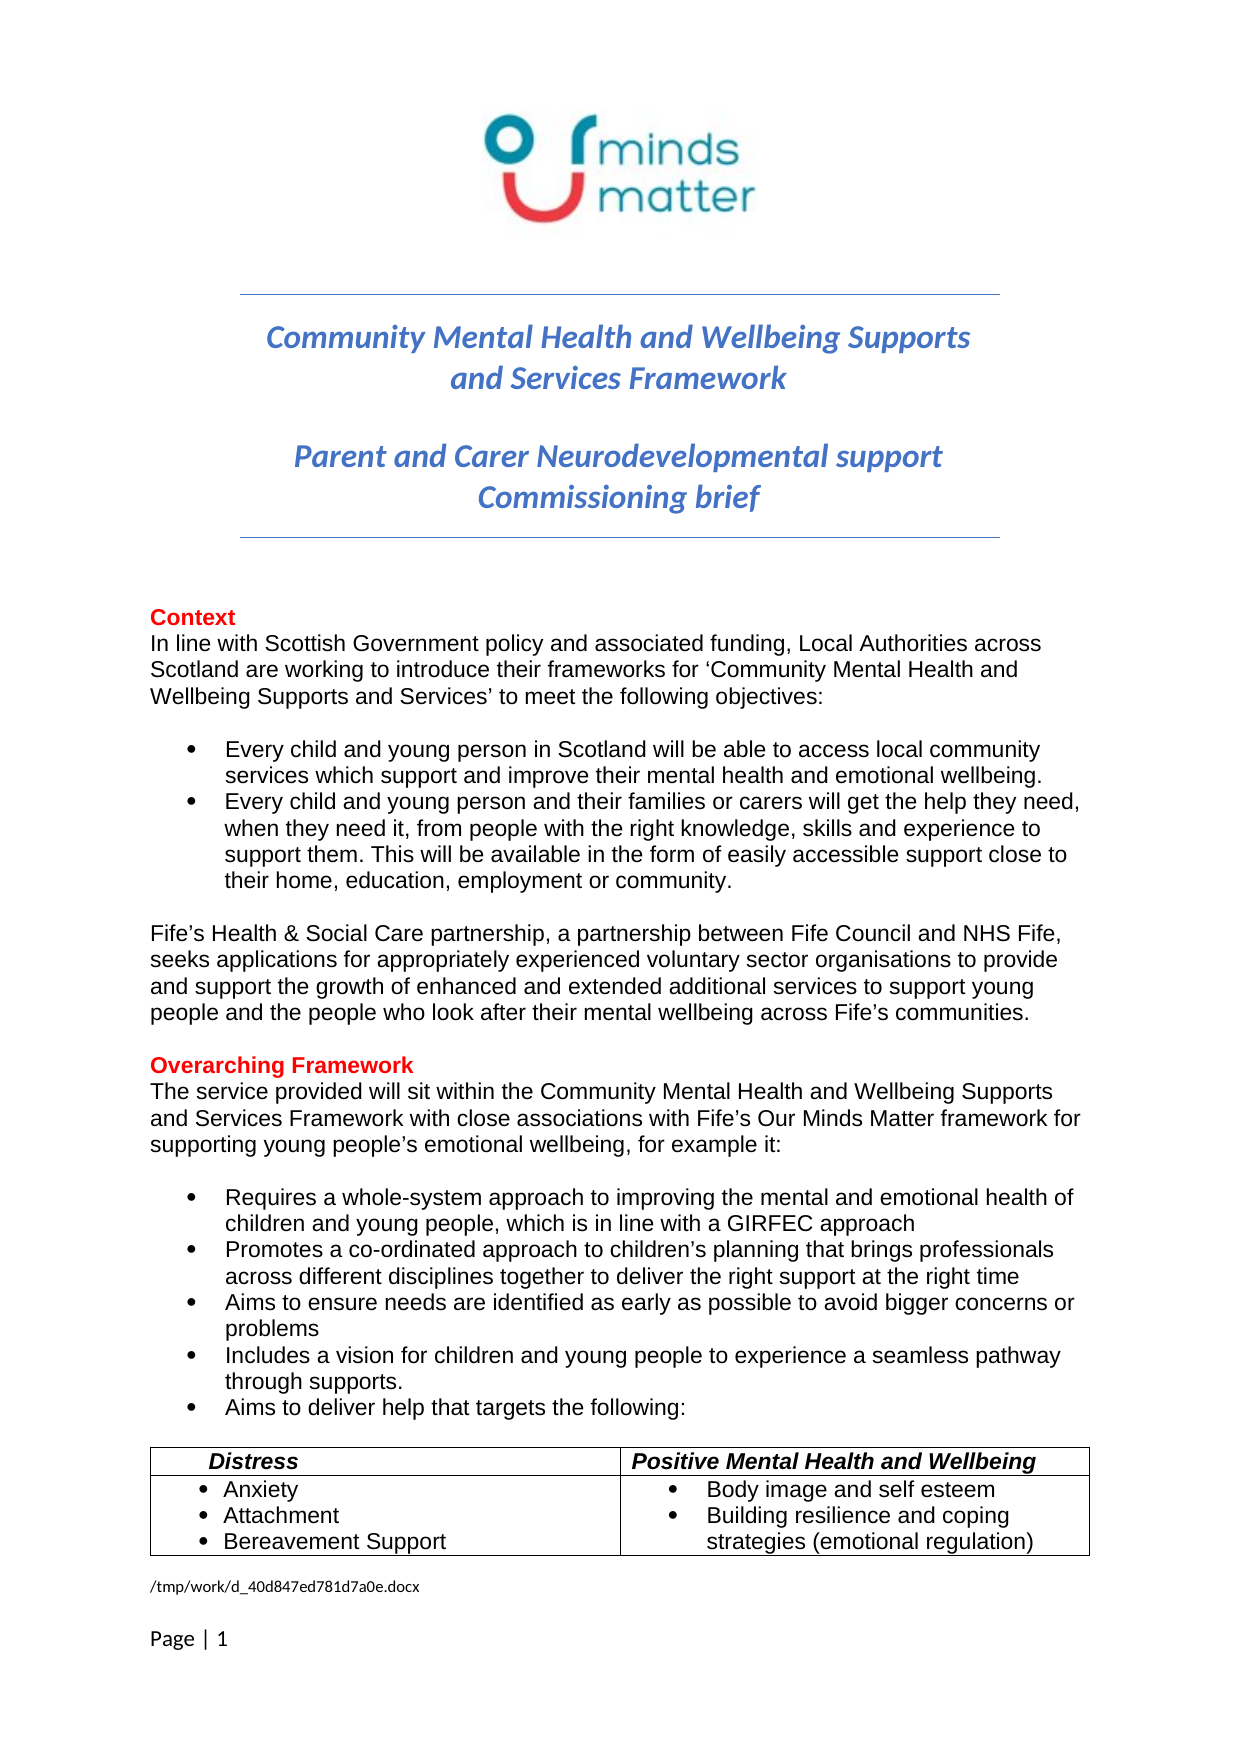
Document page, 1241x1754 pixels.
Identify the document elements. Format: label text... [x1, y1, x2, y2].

text The service provided will sit within the Community Mental Health and Wellbeing Supports and Services Framework with close associations with Fife’s Our Minds Matter framework for supporting young people’s emotional wellbeing, for example it: [150, 1078, 1090, 1157]
subtitle Overarching Framework [150, 1052, 1090, 1078]
table_header Distress [151, 1448, 620, 1474]
table_header Positive Mental Health and Wellbeing [621, 1448, 1089, 1474]
list Aims to ensure needs are identified as early as possible to avoid bigger concerns or problems [187, 1289, 1090, 1342]
text Fife’s Health & Social Care partnership, a partnership between Fife Council and NHS Fife, seeks applications for appropriately experienced voluntary sector organisations to provide and support the growth of enhanced and extended additional services to support young people and the people who look after their mental wellbeing across Fife’s communities. [150, 920, 1090, 1025]
subtitle In line with Scottish Government policy and associated funding, Local Authorities across Scotland are working to introduce their frameworks for ‘Community Mental Health and Wellbeing Supports and Services’ to meet the following objectives: [150, 630, 1090, 709]
list Promotes a co-ordinated approach to children’s planning that brings professionals across different disciplines together to deliver the right support at the right time [187, 1236, 1090, 1289]
list Every child and young person and their families or carers will get the help they need, when they need it, from people with the right knowledge, skills and experience to support them. This will be available in the form of easily accessible support close to their home, education, employment or community. [187, 788, 1090, 894]
picture [457, 86, 789, 251]
list Includes a vision for children and young people to experience a seamless pathway through supports. [187, 1342, 1090, 1394]
list Every child and young person in Scotland will be able to access local community services which support and improve their mental health and emotional wellbeing. [187, 736, 1090, 788]
list Requires a whole-system approach to improving the mental and emotional health of children and young people, which is in line with a GIRFEC approach [187, 1183, 1090, 1236]
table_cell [621, 1476, 1089, 1554]
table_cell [151, 1476, 620, 1554]
list Aims to deliver help that targets the following: [187, 1394, 1090, 1421]
subtitle Context [150, 604, 1090, 630]
